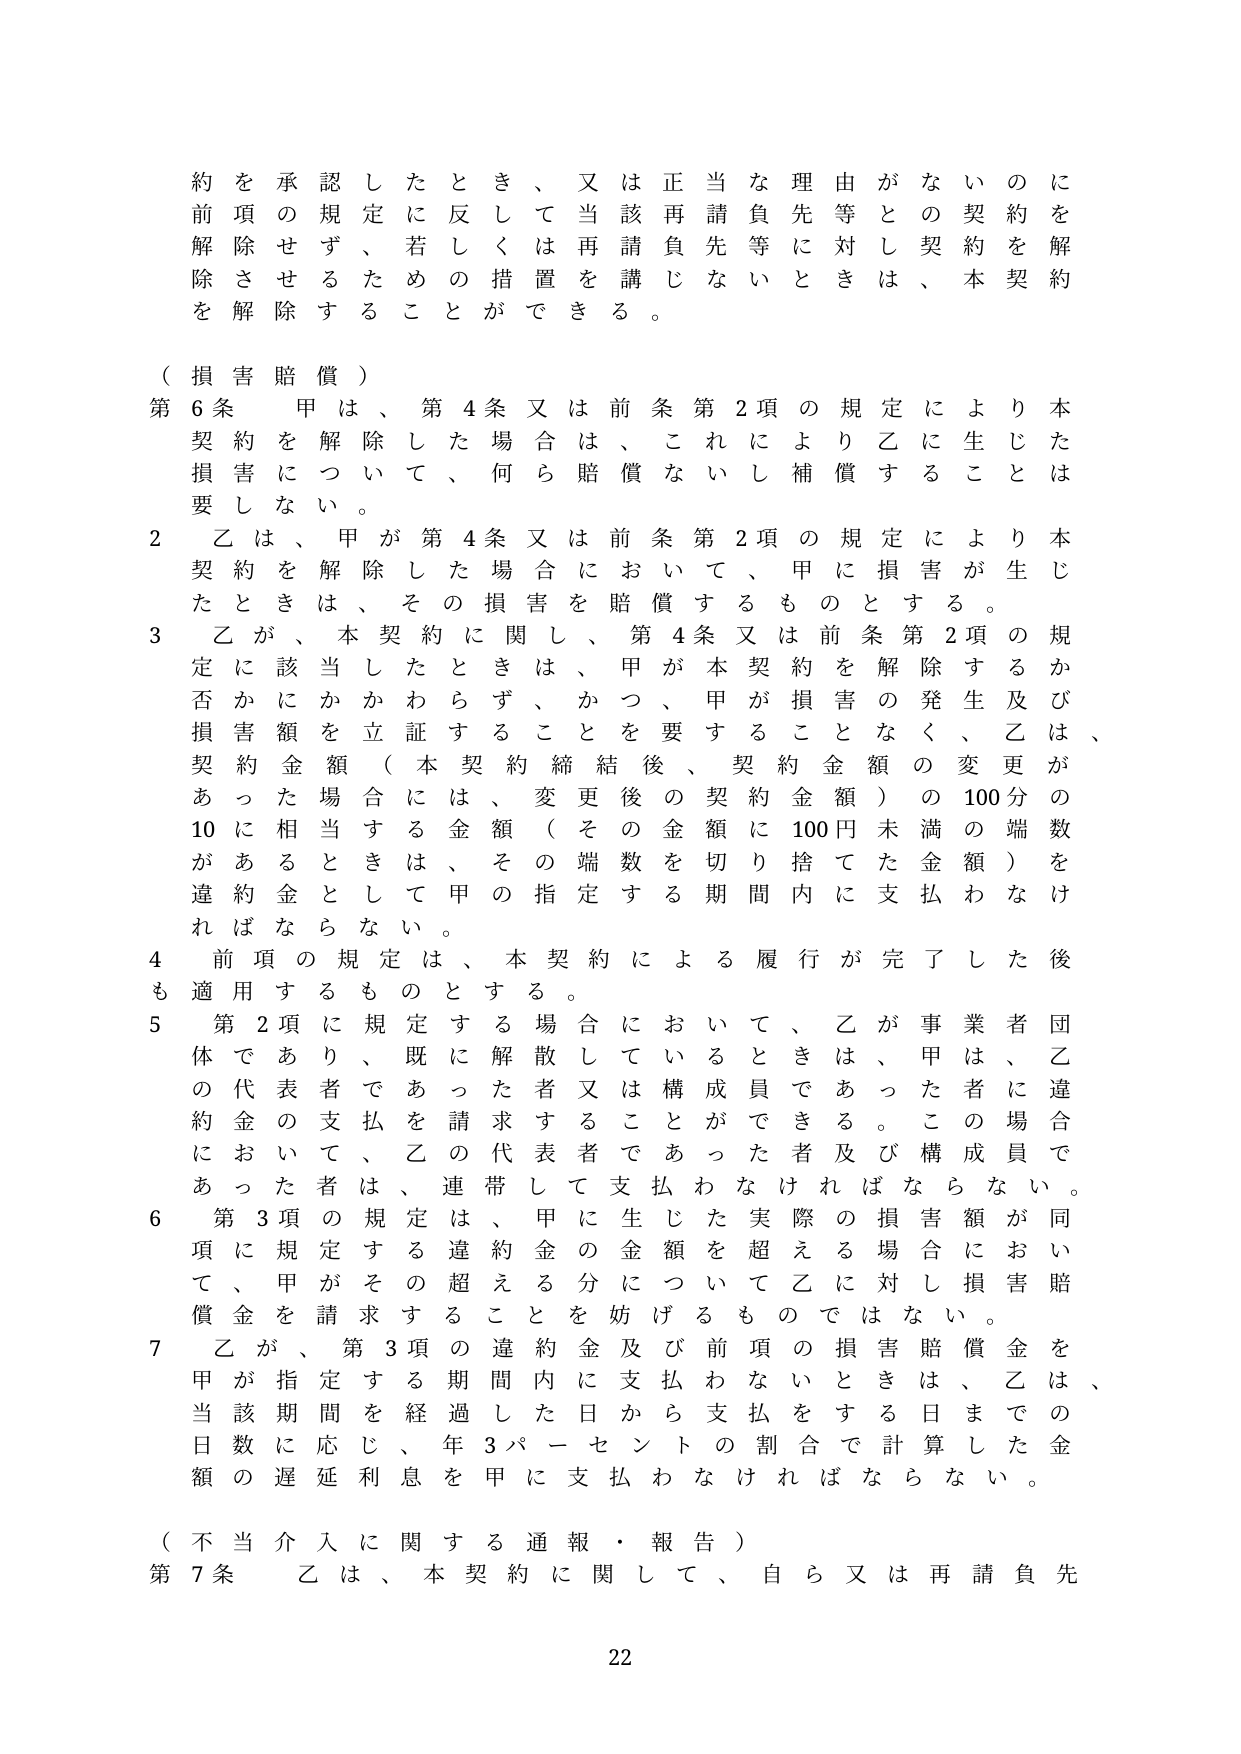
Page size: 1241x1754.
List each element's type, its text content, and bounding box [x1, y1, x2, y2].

text 2 乙は、甲が第4条又は前条第2項の規定により本契約を解除した場合において、甲に損害が生じたときは、その損害を賠償するものとする。 [149, 521, 1091, 618]
text 5 第2項に規定する場合において、乙が事業者団体であり、既に解散しているときは、甲は、乙の代表者であった者又は構成員であった者に違約金の支払を請求することができる。この場合において、乙の代表者であった者及び構成員であった者は、連帯して支払わなければならない。 [149, 1007, 1091, 1201]
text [149, 1557, 1099, 1590]
text 7 乙が、第3項の違約金及び前項の損害賠償金を甲が指定する期間内に支払わないときは、乙は、当該期間を経過した日から支払をする日までの日数に応じ、年3パーセントの割合で計算した金額の遅延利息を甲に支払わなければならない。 [149, 1331, 1091, 1492]
text （不当介入に関する通報・報告） [149, 1525, 1091, 1557]
text 3 乙が、本契約に関し、第4条又は前条第2項の規定に該当したときは、甲が本契約を解除するか否かにかかわらず、かつ、甲が損害の発生及び損害額を立証することを要することなく、乙は、契約金額（本契約締結後、契約金額の変更があった場合には、変更後の契約金額）の100分の10に相当する金額（その金額に100円未満の端数があるときは、その端数を切り捨てた金額）を違約金として甲の指定する期間内に支払わなければならない。 [149, 618, 1091, 942]
text （損害賠償） [149, 359, 1091, 391]
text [149, 164, 1091, 326]
text 第6条 甲は、第4条又は前条第2項の規定により本契約を解除した場合は、これにより乙に生じた損害について、何ら賠償ないし補償することは要しない。 [149, 391, 1091, 521]
text 4 前項の規定は、本契約による履行が完了した後も適用するものとする。 [149, 942, 1091, 1007]
text 6 第3項の規定は、甲に生じた実際の損害額が同項に規定する違約金の金額を超える場合において、甲がその超える分について乙に対し損害賠償金を請求することを妨げるものではない。 [149, 1201, 1091, 1331]
